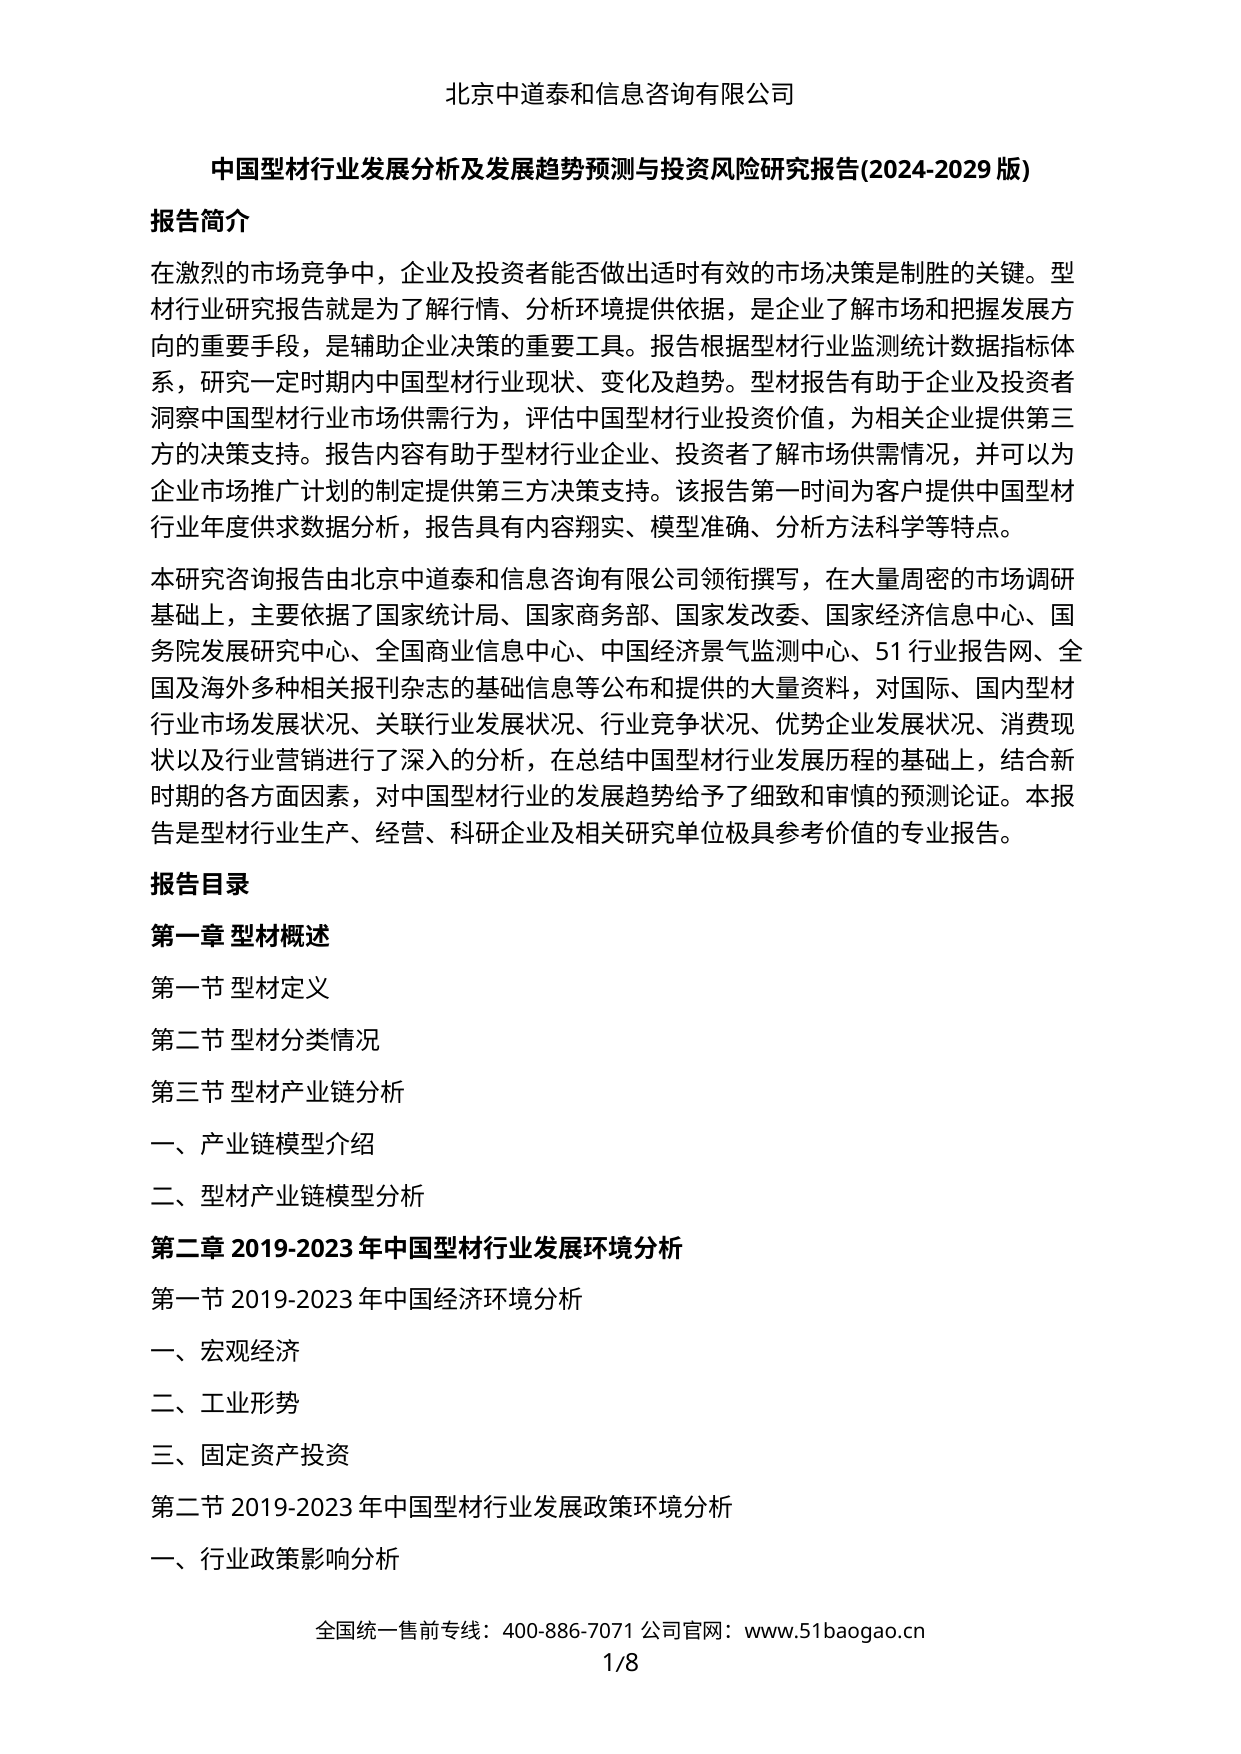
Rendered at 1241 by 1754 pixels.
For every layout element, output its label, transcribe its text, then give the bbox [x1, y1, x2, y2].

text 三、固定资产投资 [150, 1436, 1090, 1472]
text 本研究咨询报告由北京中道泰和信息咨询有限公司领衔撰写，在大量周密的市场调研基础上，主要依据了国家统计局、国家商务部、国家发改委、国家经济信息中心、国务院发展研究中心、全国商业信息中心、中国经济景气监测中心、51行业报告网、全国及海外多种相关报刊杂志的基础信息等公布和提供的大量资料，对国际、国内型材行业市场发展状况、关联行业发展状况、行业竞争状况、优势企业发展状况、消费现状以及行业营销进行了深入的分析，在总结中国型材行业发展历程的基础上，结合新时期的各方面因素，对中国型材行业的发展趋势给予了细致和审慎的预测论证。本报告是型材行业生产、经营、科研企业及相关研究单位极具参考价值的专业报告。 [150, 559, 1090, 849]
text 报告简介 [150, 202, 1090, 238]
text 第一节 2019-2023年中国经济环境分析 [150, 1280, 1090, 1316]
text 在激烈的市场竞争中，企业及投资者能否做出适时有效的市场决策是制胜的关键。型材行业研究报告就是为了解行情、分析环境提供依据，是企业了解市场和把握发展方向的重要手段，是辅助企业决策的重要工具。报告根据型材行业监测统计数据指标体系，研究一定时期内中国型材行业现状、变化及趋势。型材报告有助于企业及投资者洞察中国型材行业市场供需行为，评估中国型材行业投资价值，为相关企业提供第三方的决策支持。报告内容有助于型材行业企业、投资者了解市场供需情况，并可以为企业市场推广计划的制定提供第三方决策支持。该报告第一时间为客户提供中国型材行业年度供求数据分析，报告具有内容翔实、模型准确、分析方法科学等特点。 [150, 254, 1090, 544]
text 第二章 2019-2023年中国型材行业发展环境分析 [150, 1228, 1090, 1264]
text 第一章 型材概述 [150, 917, 1090, 953]
text 一、行业政策影响分析 [150, 1539, 1090, 1576]
text 一、产业链模型介绍 [150, 1124, 1090, 1161]
text 报告目录 [150, 865, 1090, 901]
text 一、宏观经济 [150, 1332, 1090, 1368]
text 第二节 型材分类情况 [150, 1021, 1090, 1057]
text 第二节 2019-2023年中国型材行业发展政策环境分析 [150, 1487, 1090, 1524]
text 中国型材行业发展分析及发展趋势预测与投资风险研究报告(2024-2029版) [150, 150, 1090, 186]
text 第一节 型材定义 [150, 969, 1090, 1005]
text 二、工业形势 [150, 1384, 1090, 1420]
text 二、型材产业链模型分析 [150, 1176, 1090, 1212]
text 第三节 型材产业链分析 [150, 1072, 1090, 1109]
